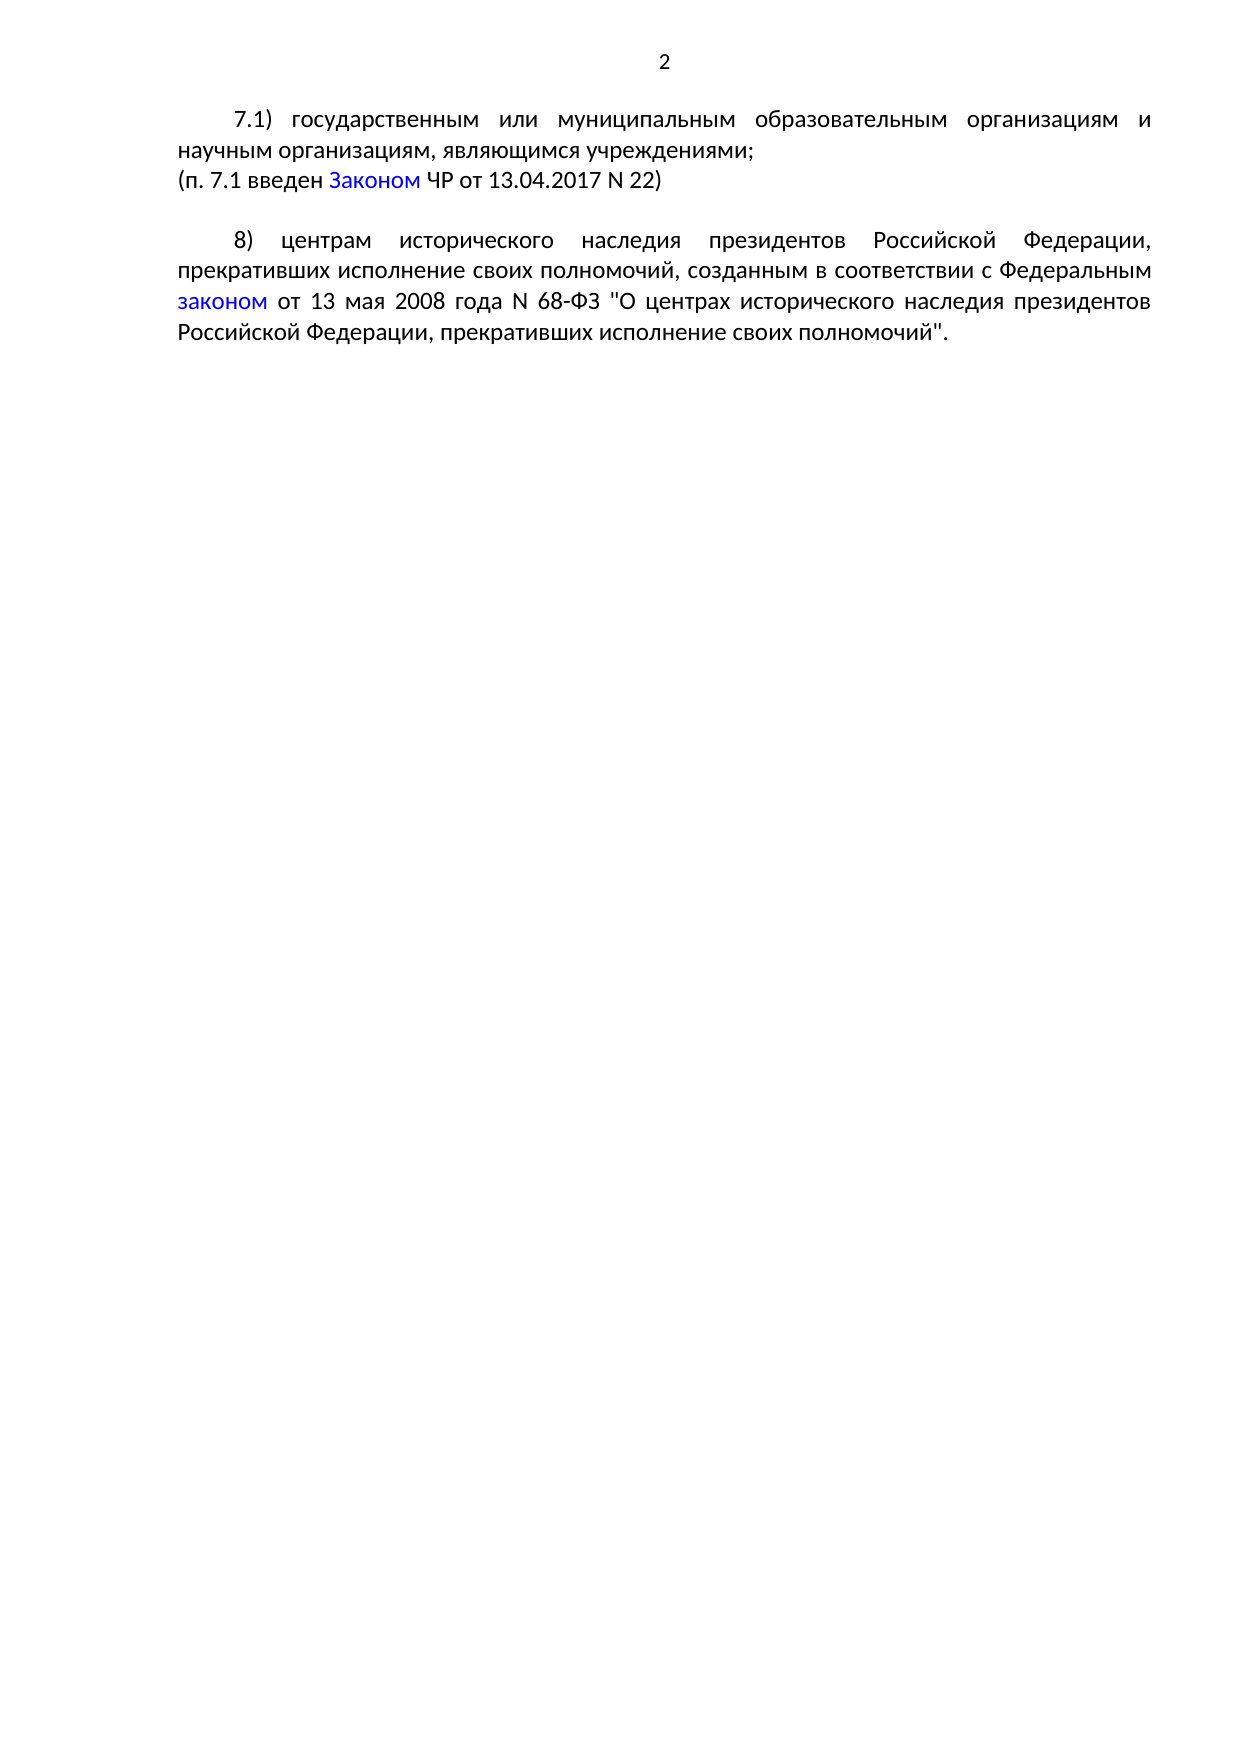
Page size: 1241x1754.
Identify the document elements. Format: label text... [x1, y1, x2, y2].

text 7.1) государственным или муниципальным образовательным организациям и научным организациям, являющимся учреждениями; [177, 103, 1152, 164]
text (п. 7.1 введен Законом ЧР от 13.04.2017 N 22) [177, 164, 1152, 195]
text 8) центрам исторического наследия президентов Российской Федерации, прекративших исполнение своих полномочий, созданным в соответствии с Федеральным законом от 13 мая 2008 года N 68-ФЗ "О центрах исторического наследия президентов Российской Федерации, прекративших исполнение своих полномочий". [177, 224, 1152, 346]
